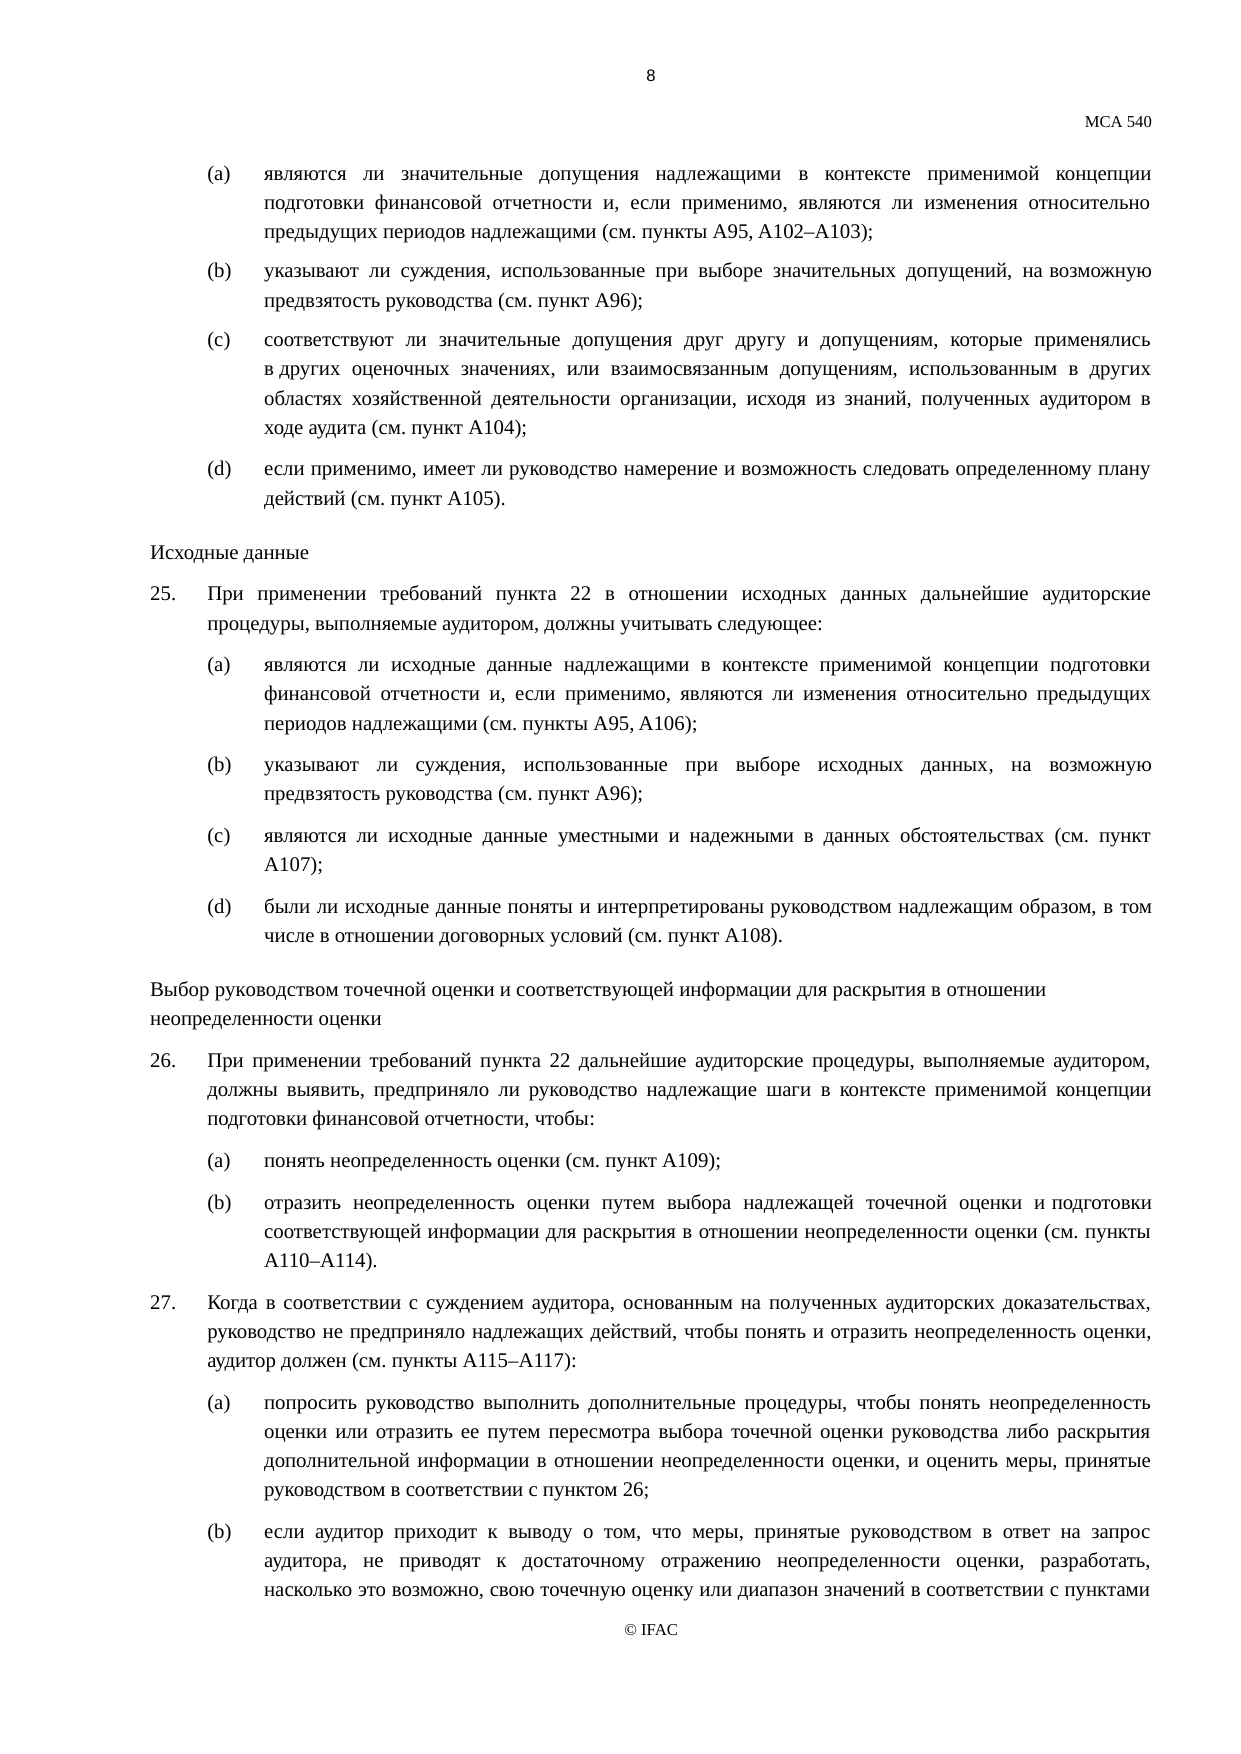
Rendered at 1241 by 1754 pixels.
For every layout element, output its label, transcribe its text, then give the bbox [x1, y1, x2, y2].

list 25. При применении требований пункта 22 в отношении исходных данных дальнейшие аудиторские процедуры, выполняемые аудитором, должны учитывать следующее: [150, 577, 1152, 636]
text (a) попросить руководство выполнить дополнительные процедуры, чтобы понять неопределенность оценки или отразить ее путем пересмотра выбора точечной оценки руководства либо раскрытия дополнительной информации в отношении неопределенности оценки, и оценить меры, принятые руководством в соответствии с пунктом 26; [207, 1386, 1152, 1502]
list (a) являются ли значительные допущения надлежащими в контексте применимой концепции подготовки финансовой отчетности и, если применимо, являются ли изменения относительно предыдущих периодов надлежащими (см. пункты A95, A102–A103); [207, 157, 1152, 244]
subtitle Выбор руководством точечной оценки и соответствующей информации для раскрытия в отношении неопределенности оценки [150, 973, 1152, 1032]
list (c) соответствуют ли значительные допущения друг другу и допущениям, которые применялись в других оценочных значениях, или взаимосвязанным допущениям, использованным в других областях хозяйственной деятельности организации, исходя из знаний, полученных аудитором в ходе аудита (см. пункт A104); [207, 323, 1152, 440]
list (b) указывают ли суждения, использованные при выборе исходных данных, на возможную предвзятость руководства (см. пункт A96); [207, 748, 1152, 807]
list (b) отразить неопределенность оценки путем выбора надлежащей точечной оценки и подготовки соответствующей информации для раскрытия в отношении неопределенности оценки (см. пункты A110–A114). [207, 1186, 1152, 1273]
list Исходные данные [150, 536, 1152, 565]
list (b) указывают ли суждения, использованные при выборе значительных допущений, на возможную предвзятость руководства (см. пункт A96); [207, 254, 1152, 313]
list (d) если применимо, имеет ли руководство намерение и возможность следовать определенному плану действий (см. пункт A105). [207, 452, 1152, 511]
list (d) были ли исходные данные поняты и интерпретированы руководством надлежащим образом, в том числе в отношении договорных условий (см. пункт A108). [207, 890, 1152, 948]
list (a) являются ли исходные данные надлежащими в контексте применимой концепции подготовки финансовой отчетности и, если применимо, являются ли изменения относительно предыдущих периодов надлежащими (см. пункты A95, A106); [207, 648, 1152, 736]
list 26. При применении требований пункта 22 дальнейшие аудиторские процедуры, выполняемые аудитором, должны выявить, предприняло ли руководство надлежащие шаги в контексте применимой концепции подготовки финансовой отчетности, чтобы: [150, 1044, 1152, 1132]
list (c) являются ли исходные данные уместными и надежными в данных обстоятельствах (см. пункт A107); [207, 819, 1152, 877]
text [207, 1515, 1152, 1602]
list (a) понять неопределенность оценки (см. пункт A109); [207, 1144, 1152, 1173]
list 27. Когда в соответствии с суждением аудитора, основанным на полученных аудиторских доказательствах, руководство не предприняло надлежащих действий, чтобы понять и отразить неопределенность оценки, аудитор должен (см. пункты A115–A117): [150, 1286, 1152, 1373]
